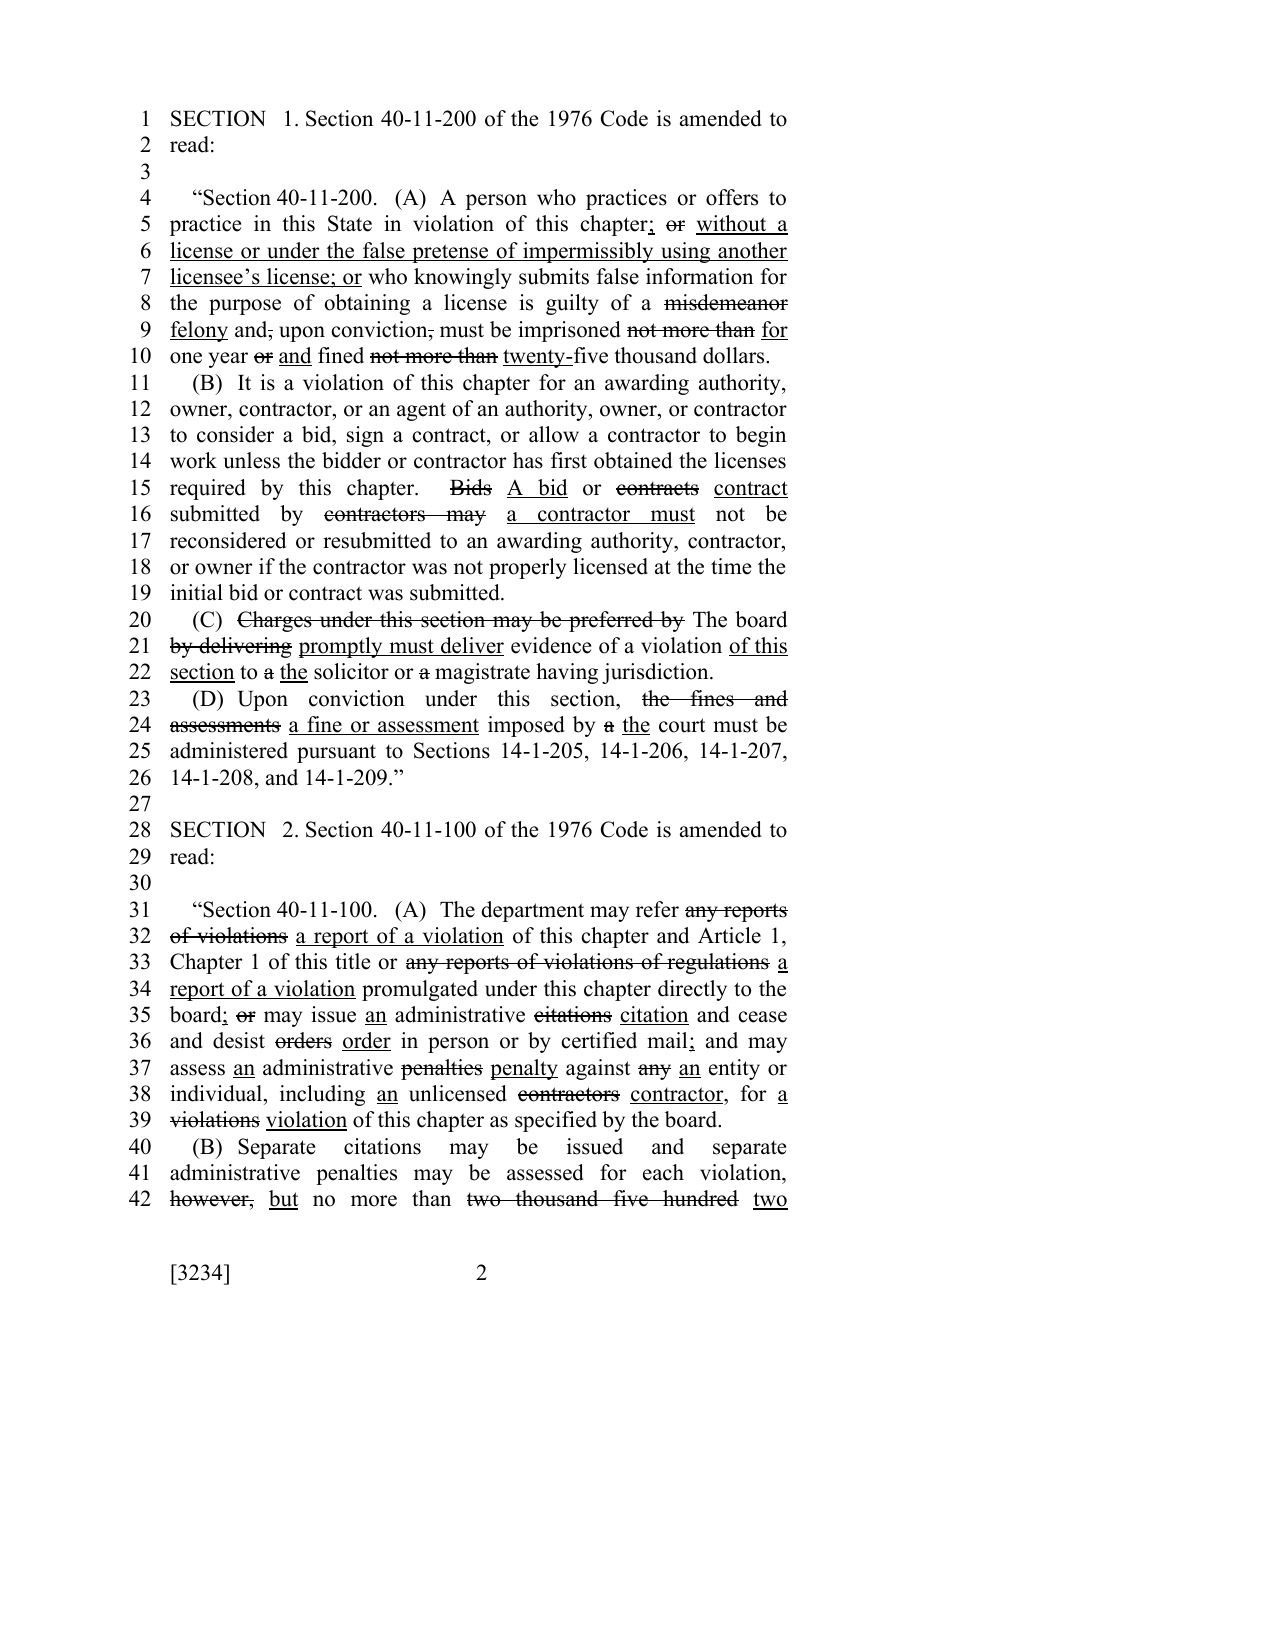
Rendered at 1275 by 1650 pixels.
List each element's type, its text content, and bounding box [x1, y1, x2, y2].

text “Section 40-11-100. (A) The department may refer any reports of violations a report of a violation of this chapter and Article 1, Chapter 1 of this title or any reports of violations of regulations a report of a violation promulgated under this chapter directly to the board; or may issue an administrative citations citation and cease and desist orders order in person or by certified mail; and may assess an administrative penalties penalty against any an entity or individual, including an unlicensed contractors contractor, for a violations violation of this chapter as specified by the board. [169, 896, 787, 1133]
text (C) Charges under this section may be preferred by The board by delivering promptly must deliver evidence of a violation of this section to a the solicitor or a magistrate having jurisdiction. [169, 606, 787, 685]
text “Section 40-11-200. (A) A person who practices or offers to practice in this State in violation of this chapter; or without a license or under the false pretense of impermissibly using another licensee’s license; or who knowingly submits false information for the purpose of obtaining a license is guilty of a misdemeanor felony and, upon conviction, must be imprisoned not more than for one year or and fined not more than twenty-five thousand dollars. [169, 261, 787, 368]
text “Section 40-11-200. (A) A person who practices or offers to practice in this State in violation of this chapter; or without a license or under the false pretense of impermissibly using another licensee’s license; or who knowingly submits false information for the purpose of obtaining a license is guilty of a misdemeanor felony and, upon conviction, must be imprisoned not more than for one year or and fined not more than twenty-five thousand dollars. [169, 184, 787, 260]
text (B) It is a violation of this chapter for an awarding authority, owner, contractor, or an agent of an authority, owner, or contractor to consider a bid, sign a contract, or allow a contractor to begin work unless the bidder or contractor has first obtained the licenses required by this chapter. Bids A bid or contracts contract submitted by contractors may a contractor must not be reconsidered or resubmitted to an awarding authority, contractor, or owner if the contractor was not properly licensed at the time the initial bid or contract was submitted. [169, 368, 787, 606]
text SECTION 2. Section 40-11-100 of the 1976 Code is amended to read: [169, 817, 787, 869]
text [169, 1133, 787, 1212]
text SECTION 1. Section 40-11-200 of the 1976 Code is amended to read: [169, 105, 787, 158]
text (D) Upon conviction under this section, the fines and assessments a fine or assessment imposed by a the court must be administered pursuant to Sections 14-1-205, 14-1-206, 14-1-207, 14-1-208, and 14-1-209.” [169, 685, 787, 790]
